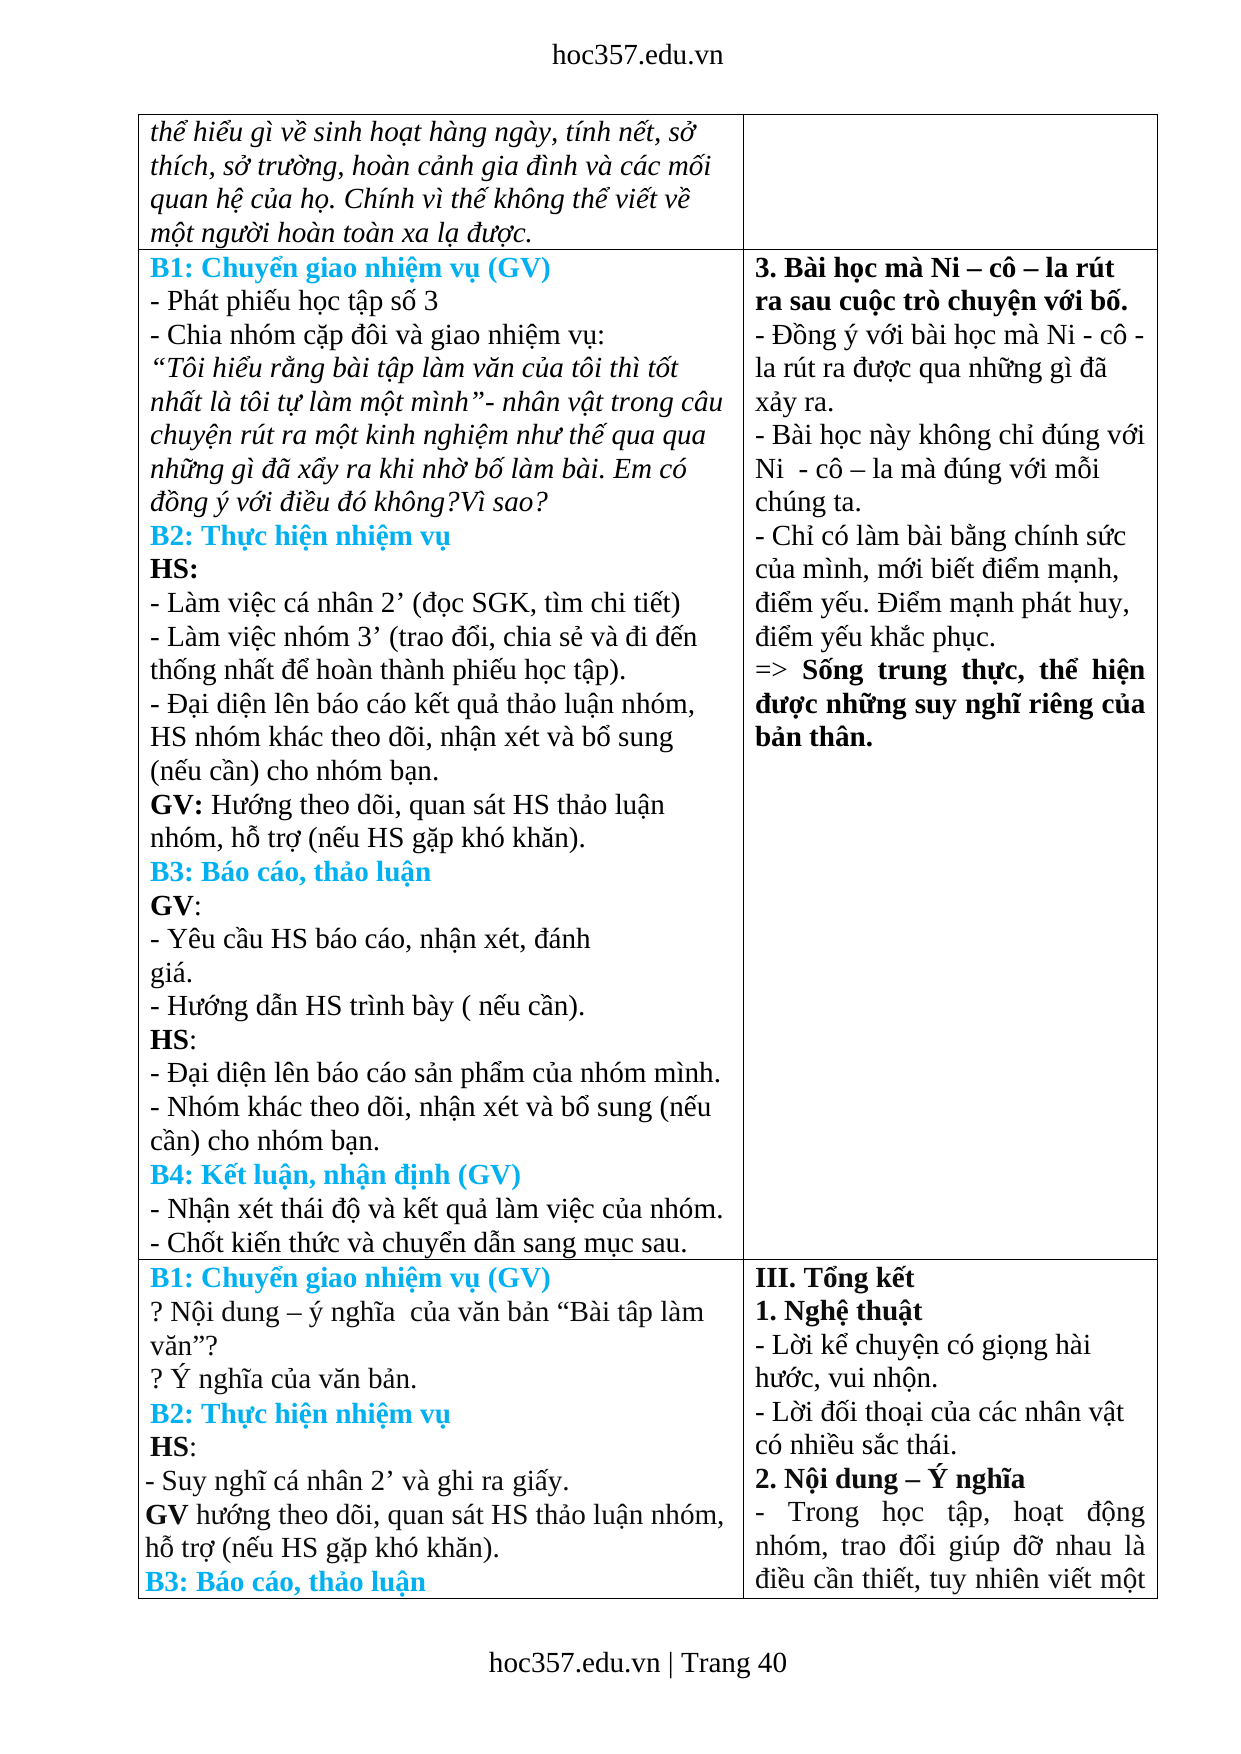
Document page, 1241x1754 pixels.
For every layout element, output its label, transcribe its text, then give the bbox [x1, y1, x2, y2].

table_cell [744, 115, 1157, 249]
table_cell B1: Chuyển giao nhiệm vụ (GV) - Phát phiếu học tập số 3 - Chia nhóm cặp đôi và giao nhiệm vụ: “Tôi hiểu rằng bài tập làm văn của tôi thì tốt nhất là tôi tự làm một mình”- nhân vật trong câu chuyện rút ra một kinh nghiệm như thế qua qua những gì đã xẩy ra khi nhờ bố làm bài. Em có đồng ý với điều đó không?Vì sao? B2: Thực hiện nhiệm vụ HS: - Làm việc cá nhân 2’ (đọc SGK, tìm chi tiết) - Làm việc nhóm 3’ (trao đổi, chia sẻ và đi đến thống nhất để hoàn thành phiếu học tập). - Đại diện lên báo cáo kết quả thảo luận nhóm, HS nhóm khác theo dõi, nhận xét và bổ sung (nếu cần) cho nhóm bạn. GV: Hướng theo dõi, quan sát HS thảo luận nhóm, hỗ trợ (nếu HS gặp khó khăn). B3: Báo cáo, thảo luận GV: - Yêu cầu HS báo cáo, nhận xét, đánh giá. - Hướng dẫn HS trình bày ( nếu cần). HS: - Đại diện lên báo cáo sản phẩm của nhóm mình. - Nhóm khác theo dõi, nhận xét và bổ sung (nếu cần) cho nhóm bạn. B4: Kết luận, nhận định (GV) - Nhận xét thái độ và kết quả làm việc của nhóm. - Chốt kiến thức và chuyển dẫn sang mục sau. [139, 250, 743, 1259]
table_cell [139, 115, 743, 249]
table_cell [139, 1260, 743, 1598]
table_cell 3. Bài học mà Ni – cô – la rút ra sau cuộc trò chuyện với bố. - Đồng ý với bài học mà Ni - cô - la rút ra được qua những gì đã xảy ra. - Bài học này không chỉ đúng với Ni - cô – la mà đúng với mỗi chúng ta. - Chỉ có làm bài bằng chính sức của mình, mới biết điểm mạnh, điểm yếu. Điểm mạnh phát huy, điểm yếu khắc phục. => Sống trung thực, thể hiện được những suy nghĩ riêng của bản thân. [744, 250, 1157, 1259]
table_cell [744, 1260, 1157, 1598]
